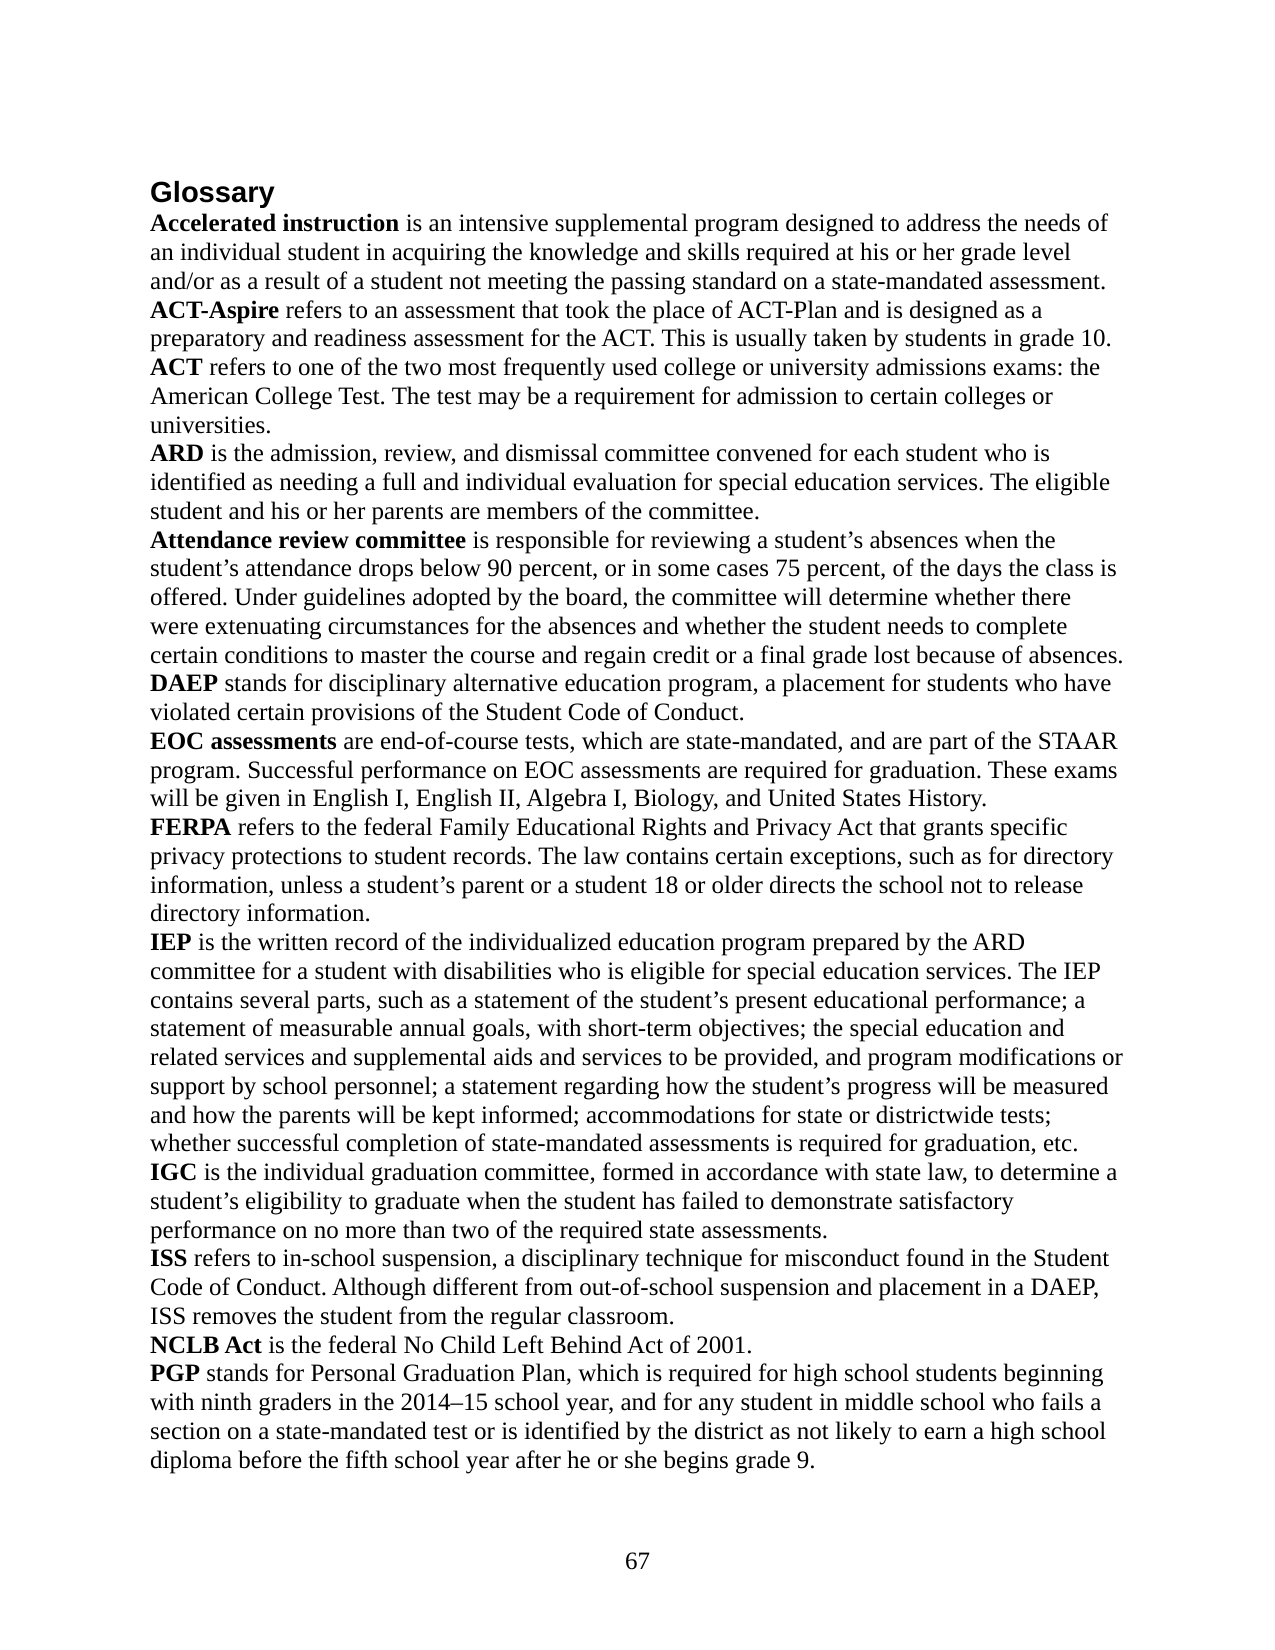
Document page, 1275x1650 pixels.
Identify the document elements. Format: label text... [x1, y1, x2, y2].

text ACT-Aspire refers to an assessment that took the place of ACT-Plan and is designed as a preparatory and readiness assessment for the ACT. This is usually taken by students in grade 10. [150, 295, 1125, 352]
text IEP is the written record of the individualized education program prepared by the ARD committee for a student with disabilities who is eligible for special education services. The IEP contains several parts, such as a statement of the student’s present educational performance; a statement of measurable annual goals, with short-term objectives; the special education and related services and supplemental aids and services to be provided, and program modifications or support by school personnel; a statement regarding how the student’s progress will be measured and how the parents will be kept informed; accommodations for state or districtwide tests; whether successful completion of state-mandated assessments is required for graduation, etc. [150, 927, 1125, 1157]
text Attendance review committee is responsible for reviewing a student’s absences when the student’s attendance drops below 90 percent, or in some cases 75 percent, of the days the class is offered. Under guidelines adopted by the board, the committee will determine whether there were extenuating circumstances for the absences and whether the student needs to complete certain conditions to master the course and regain credit or a final grade lost because of absences. [150, 525, 1125, 668]
text Accelerated instruction is an intensive supplemental program designed to address the needs of an individual student in acquiring the knowledge and skills required at his or her grade level and/or as a result of a student not meeting the passing standard on a state-mandated assessment. [150, 208, 1125, 295]
text DAEP stands for disciplinary alternative education program, a placement for students who have violated certain provisions of the Student Code of Conduct. [150, 668, 1125, 726]
text ISS refers to in-school suspension, a disciplinary technique for misconduct found in the Student Code of Conduct. Although different from out-of-school suspension and placement in a DAEP, ISS removes the student from the regular classroom. [150, 1243, 1125, 1330]
text ACT refers to one of the two most frequently used college or university admissions exams: the American College Test. The test may be a requirement for admission to certain colleges or universities. [150, 352, 1125, 438]
text EOC assessments are end-of-course tests, which are state-mandated, and are part of the STAAR program. Successful performance on EOC assessments are required for graduation. These exams will be given in English I, English II, Algebra I, Biology, and United States History. [150, 726, 1125, 812]
text FERPA refers to the federal Family Educational Rights and Privacy Act that grants specific privacy protections to student records. The law contains certain exceptions, such as for directory information, unless a student’s parent or a student 18 or older directs the school not to release directory information. [150, 812, 1125, 927]
text IGC is the individual graduation committee, formed in accordance with state law, to determine a student’s eligibility to graduate when the student has failed to demonstrate satisfactory performance on no more than two of the required state assessments. [150, 1157, 1125, 1243]
text NCLB Act is the federal No Child Left Behind Act of 2001. [150, 1330, 1125, 1358]
text PGP stands for Personal Graduation Plan, which is required for high school students beginning with ninth graders in the 2014–15 school year, and for any student in middle school who fails a section on a state-mandated test or is identified by the district as not likely to earn a high school diploma before the fifth school year after he or she begins grade 9. [150, 1358, 1125, 1473]
subtitle Glossary [150, 175, 1125, 208]
text ARD is the admission, review, and dismissal committee convened for each student who is identified as needing a full and individual evaluation for special education services. The eligible student and his or her parents are members of the committee. [150, 438, 1125, 525]
